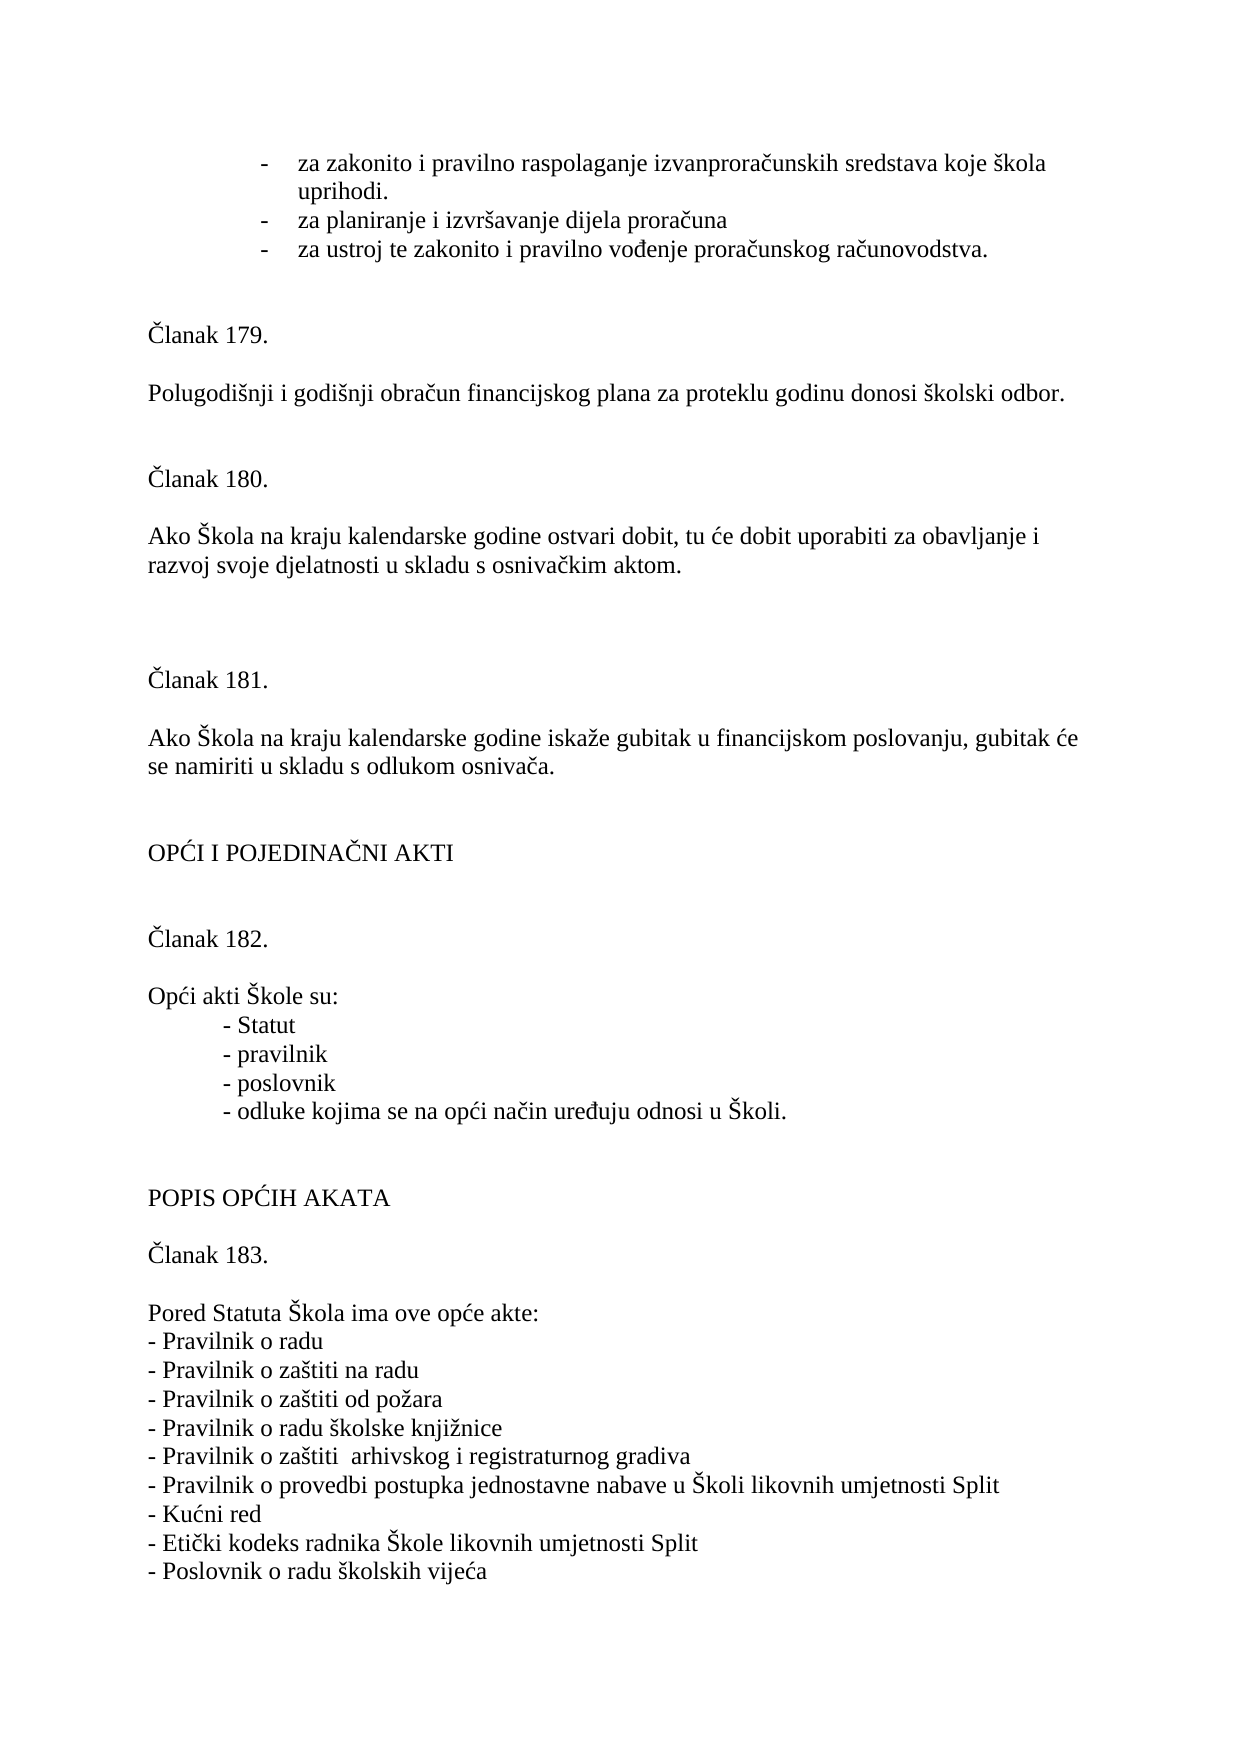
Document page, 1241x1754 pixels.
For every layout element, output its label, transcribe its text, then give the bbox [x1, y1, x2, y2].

text - Pravilnik o radu školske knjižnice [148, 1413, 1093, 1441]
text Članak 182. [148, 924, 1093, 953]
text POPIS OPĆIH AKATA [148, 1183, 1093, 1211]
text - Pravilnik o radu [148, 1326, 1093, 1355]
text - Pravilnik o zaštiti na radu [148, 1355, 1093, 1384]
text Članak 179. [148, 320, 1093, 349]
text - Poslovnik o radu školskih vijeća [148, 1556, 1093, 1585]
text - Pravilnik o provedbi postupka jednostavne nabave u Školi likovnih umjetnosti Split [148, 1470, 1093, 1499]
text Pored Statuta Škola ima ove opće akte: [148, 1298, 1093, 1326]
text Ako Škola na kraju kalendarske godine iskaže gubitak u financijskom poslovanju, gubitak će se namiriti u skladu s odlukom osnivača. [148, 723, 1093, 780]
list za ustroj te zakonito i pravilno vođenje proračunskog računovodstva. [260, 234, 1093, 263]
text - poslovnik [148, 1068, 1093, 1096]
text - odluke kojima se na opći način uređuju odnosi u Školi. [148, 1096, 1093, 1125]
text Ako Škola na kraju kalendarske godine ostvari dobit, tu će dobit uporabiti za obavljanje i razvoj svoje djelatnosti u skladu s osnivačkim aktom. [148, 521, 1093, 579]
text Polugodišnji i godišnji obračun financijskog plana za proteklu godinu donosi školski odbor. [148, 378, 1093, 406]
text - Pravilnik o zaštiti od požara [148, 1384, 1093, 1413]
text Opći akti Škole su: [148, 981, 1093, 1010]
text - Pravilnik o zaštiti arhivskog i registraturnog gradiva [148, 1441, 1093, 1470]
list za planiranje i izvršavanje dijela proračuna [260, 205, 1093, 234]
list za zakonito i pravilno raspolaganje izvanproračunskih sredstava koje škola uprihodi. [260, 148, 1093, 205]
text - Kućni red [148, 1499, 1093, 1528]
text - Etički kodeks radnika Škole likovnih umjetnosti Split [148, 1528, 1093, 1556]
text Članak 180. [148, 464, 1093, 493]
text OPĆI I POJEDINAČNI AKTI [148, 838, 1093, 866]
text Članak 181. [148, 665, 1093, 694]
text Članak 183. [148, 1240, 1093, 1269]
text - Statut [148, 1010, 1093, 1039]
text - pravilnik [148, 1039, 1093, 1068]
